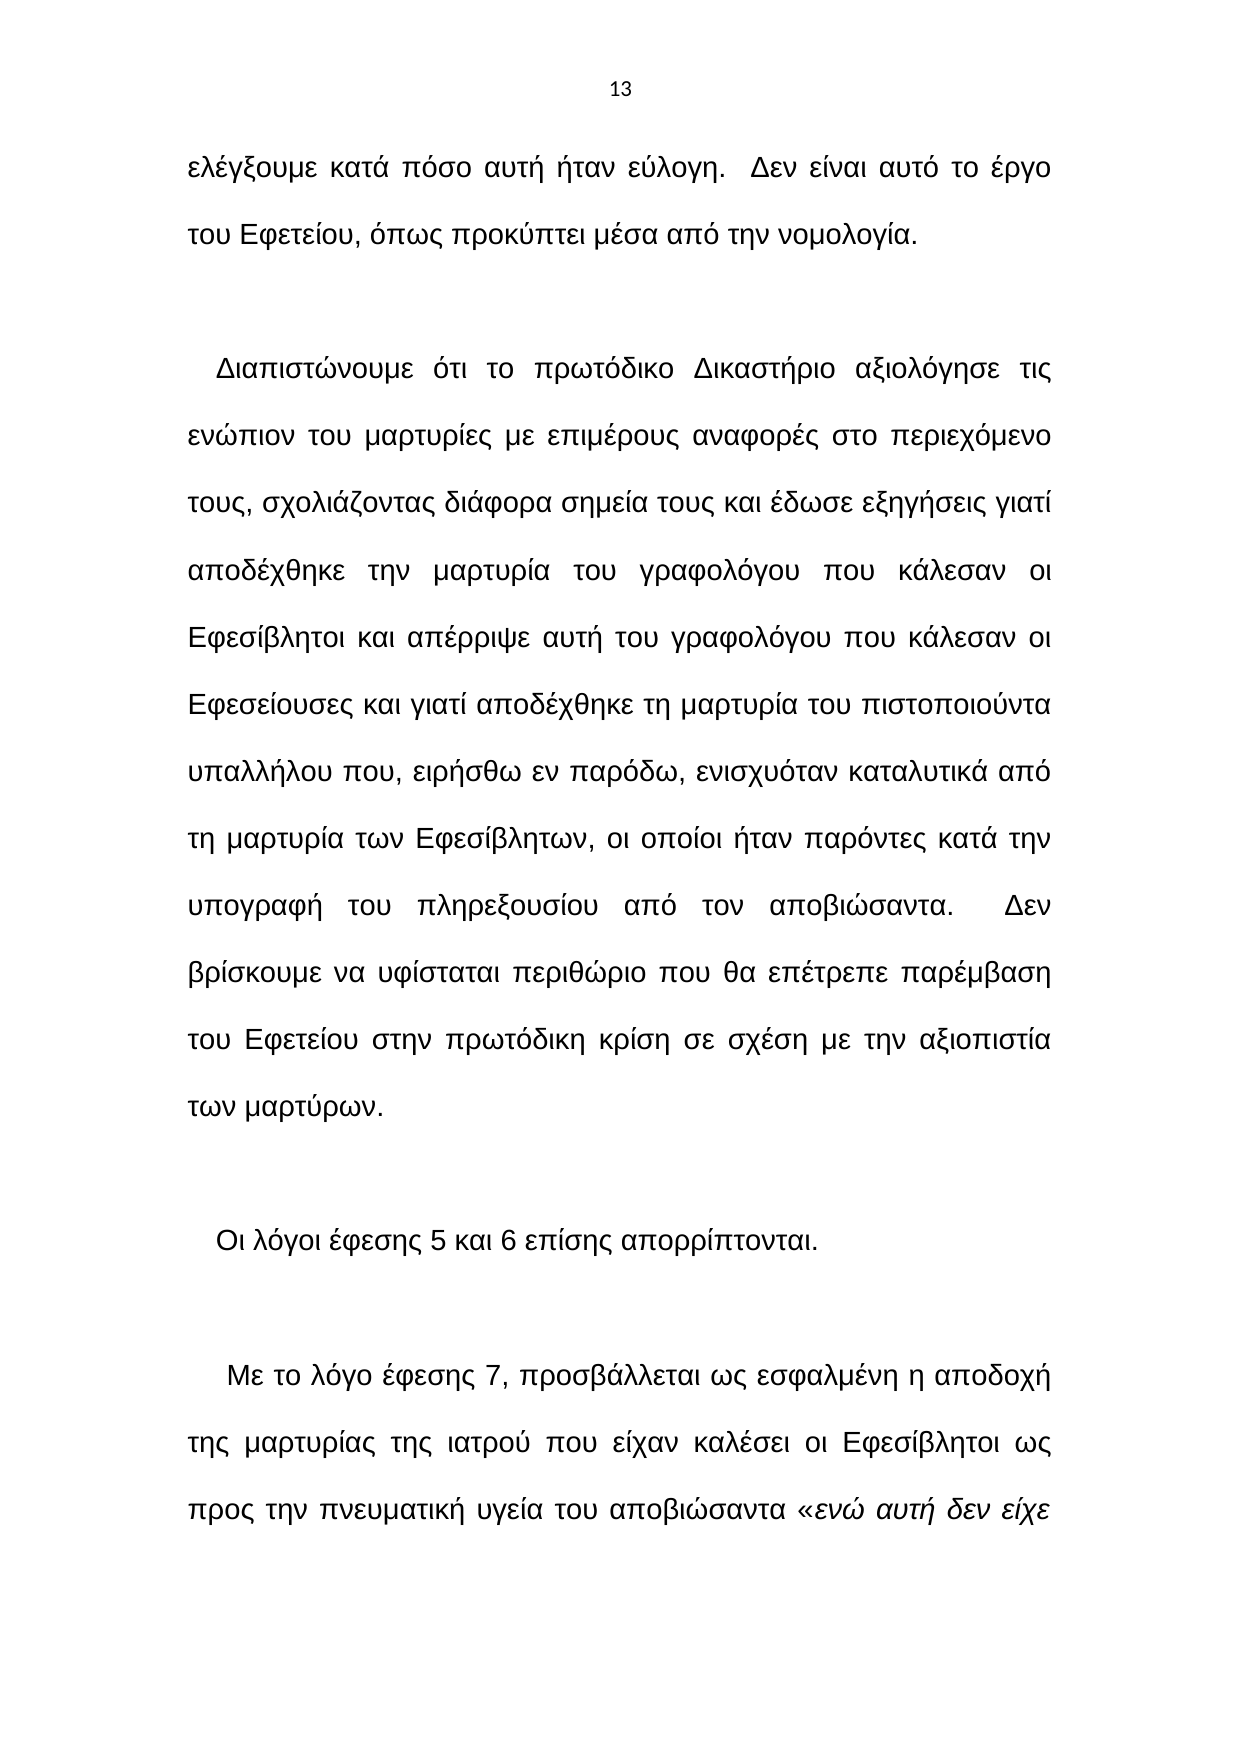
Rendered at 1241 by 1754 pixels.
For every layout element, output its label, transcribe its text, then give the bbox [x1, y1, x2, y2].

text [187, 1357, 1053, 1525]
text Οι λόγοι έφεσης 5 και 6 επίσης απορρίπτονται. [187, 1223, 1053, 1257]
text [187, 150, 1053, 251]
text Διαπιστώνουμε ότι το πρωτόδικο Δικαστήριο αξιολόγησε τις ενώπιον του μαρτυρίες με επιμέρους αναφορές στο περιεχόμενο τους, σχολιάζοντας διάφορα σημεία τους και έδωσε εξηγήσεις γιατί αποδέχθηκε την μαρτυρία του γραφολόγου που κάλεσαν οι Εφεσίβλητοι και απέρριψε αυτή του γραφολόγου που κάλεσαν οι Εφεσείουσες και γιατί αποδέχθηκε τη μαρτυρία του πιστοποιούντα υπαλλήλου που, ειρήσθω εν παρόδω, ενισχυόταν καταλυτικά από τη μαρτυρία των Εφεσίβλητων, οι οποίοι ήταν παρόντες κατά την υπογραφή του πληρεξουσίου από τον αποβιώσαντα. Δεν βρίσκουμε να υφίσταται περιθώριο που θα επέτρεπε παρέμβαση του Εφετείου στην πρωτόδικη κρίση σε σχέση με την αξιοπιστία των μαρτύρων. [187, 351, 1053, 1123]
